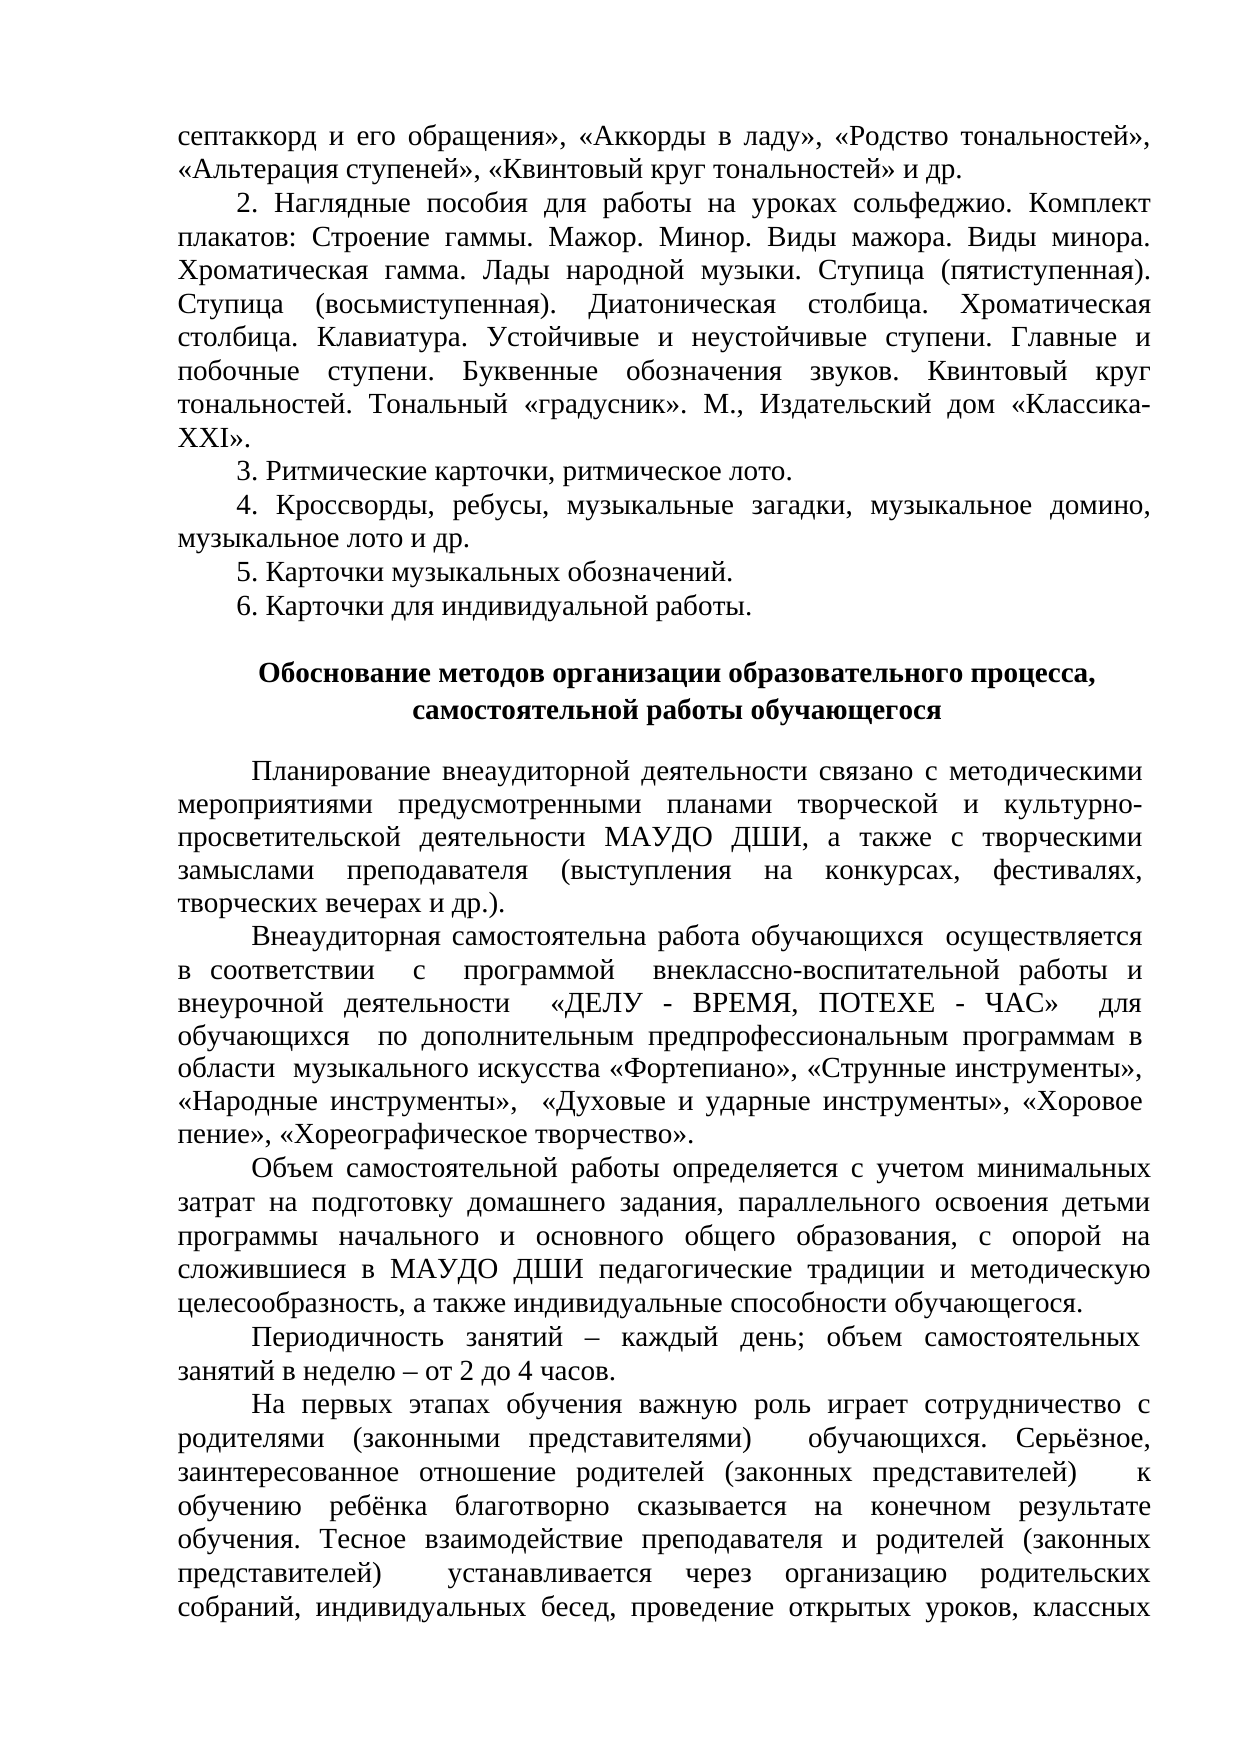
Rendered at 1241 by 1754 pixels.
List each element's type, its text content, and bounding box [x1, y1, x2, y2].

text Периодичность занятий – каждый день; объем самостоятельных занятий в неделю – от 2 до 4 часов. [177, 1319, 1141, 1386]
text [177, 1386, 1152, 1623]
text 5. Карточки музыкальных обозначений. [177, 554, 1152, 588]
text Обоснование методов организации образовательного процесса, самостоятельной работы обучающегося [204, 655, 1149, 726]
text 4. Кроссворды, ребусы, музыкальные загадки, музыкальное домино, музыкальное лото и др. [177, 487, 1152, 554]
text 3. Ритмические карточки, ритмическое лото. [177, 453, 1152, 487]
text 2. Наглядные пособия для работы на уроках сольфеджио. Комплект плакатов: Строение гаммы. Мажор. Минор. Виды мажора. Виды минора. Хроматическая гамма. Лады народной музыки. Ступица (пятиступенная). Ступица (восьмиступенная). Диатоническая столбица. Хроматическая столбица. Клавиатура. Устойчивые и неустойчивые ступени. Главные и побочные ступени. Буквенные обозначения звуков. Квинтовый круг тональностей. Тональный «градусник». М., Издательский дом «Классика- XXI». [177, 185, 1152, 453]
text Объем самостоятельной работы определяется с учетом минимальных затрат на подготовку домашнего задания, параллельного освоения детьми программы начального и основного общего образования, с опорой на сложившиеся в МАУДО ДШИ педагогические традиции и методическую целесообразность, а также индивидуальные способности обучающегося. [177, 1150, 1152, 1319]
text Планирование внеаудиторной деятельности связано с методическими мероприятиями предусмотренными планами творческой и культурно-просветительской деятельности МАУДО ДШИ, а также с творческими замыслами преподавателя (выступления на конкурсах, фестивалях, творческих вечерах и др.). [177, 754, 1143, 919]
text Внеаудиторная самостоятельна работа обучающихся осуществляется в соответствии с программой внеклассно-воспитательной работы и внеурочной деятельности «ДЕЛУ - ВРЕМЯ, ПОТЕХЕ - ЧАС» для обучающихся по дополнительным предпрофессиональным программам в области музыкального искусства «Фортепиано», «Струнные инструменты», «Народные инструменты», «Духовые и ударные инструменты», «Хоровое пение», «Хореографическое творчество». [177, 919, 1143, 1150]
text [177, 118, 1152, 185]
text 6. Карточки для индивидуальной работы. [177, 588, 1152, 621]
